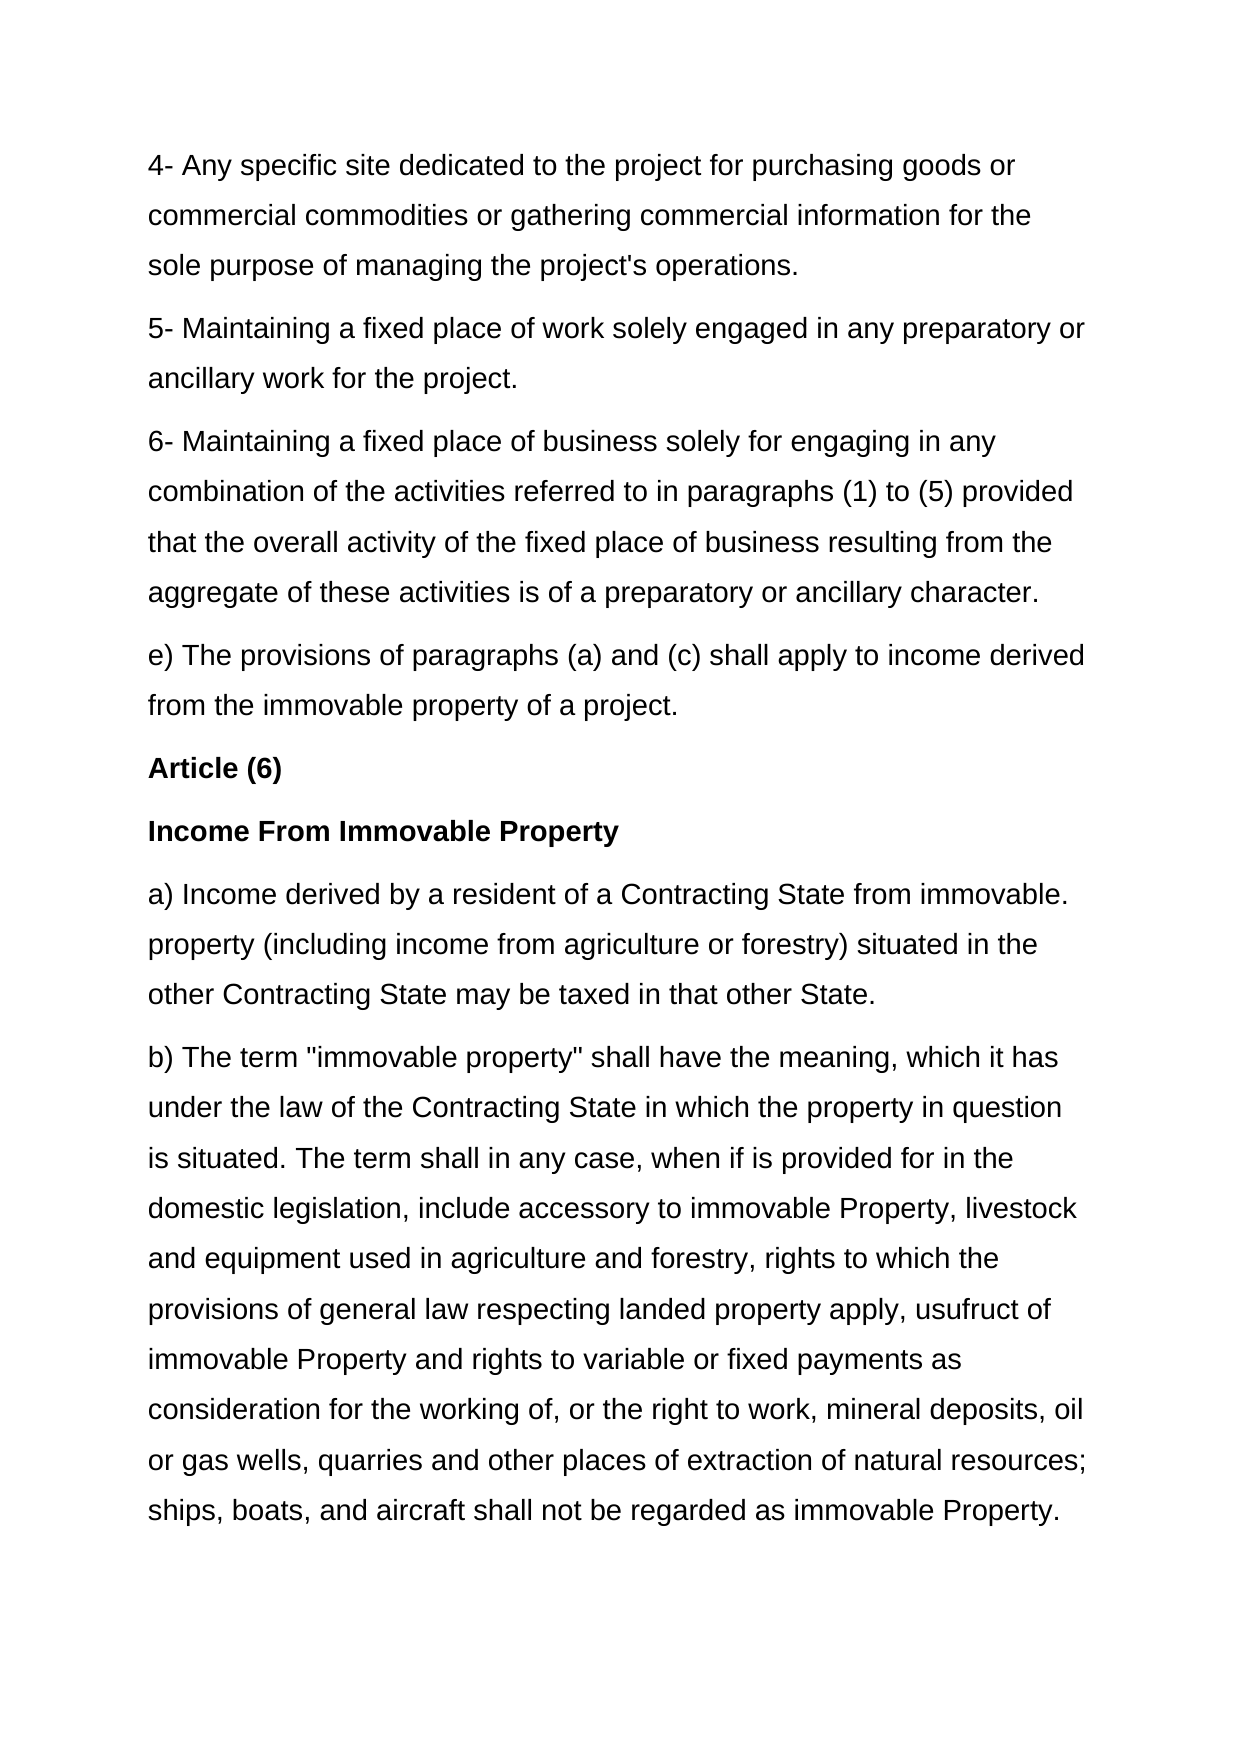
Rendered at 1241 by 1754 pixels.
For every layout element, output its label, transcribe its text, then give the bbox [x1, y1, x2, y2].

text Article (6) [148, 751, 1093, 784]
text Income From Immovable Property [148, 814, 1093, 847]
text 5- Maintaining a fixed place of work solely engaged in any preparatory or ancillary work for the project. [148, 311, 1093, 395]
text e) The provisions of paragraphs (a) and (c) shall apply to income derived from the immovable property of a project. [148, 638, 1093, 722]
text 6- Maintaining a fixed place of business solely for engaging in any combination of the activities referred to in paragraphs (1) to (5) provided that the overall activity of the fixed place of business resulting from the aggregate of these activities is of a preparatory or ancillary character. [148, 424, 1093, 609]
text 4- Any specific site dedicated to the project for purchasing goods or commercial commodities or gathering commercial information for the sole purpose of managing the project's operations. [148, 148, 1093, 282]
text b) The term "immovable property" shall have the meaning, which it has under the law of the Contracting State in which the property in question is situated. The term shall in any case, when if is provided for in the domestic legislation, include accessory to immovable Property, livestock and equipment used in agriculture and forestry, rights to which the provisions of general law respecting landed property apply, usufruct of immovable Property and rights to variable or fixed payments as consideration for the working of, or the right to work, mineral deposits, oil or gas wells, quarries and other places of extraction of natural resources; ships, boats, and aircraft shall not be regarded as immovable Property. [148, 1040, 1093, 1526]
text a) Income derived by a resident of a Contracting State from immovable. property (including income from agriculture or forestry) situated in the other Contracting State may be taxed in that other State. [148, 877, 1093, 1011]
